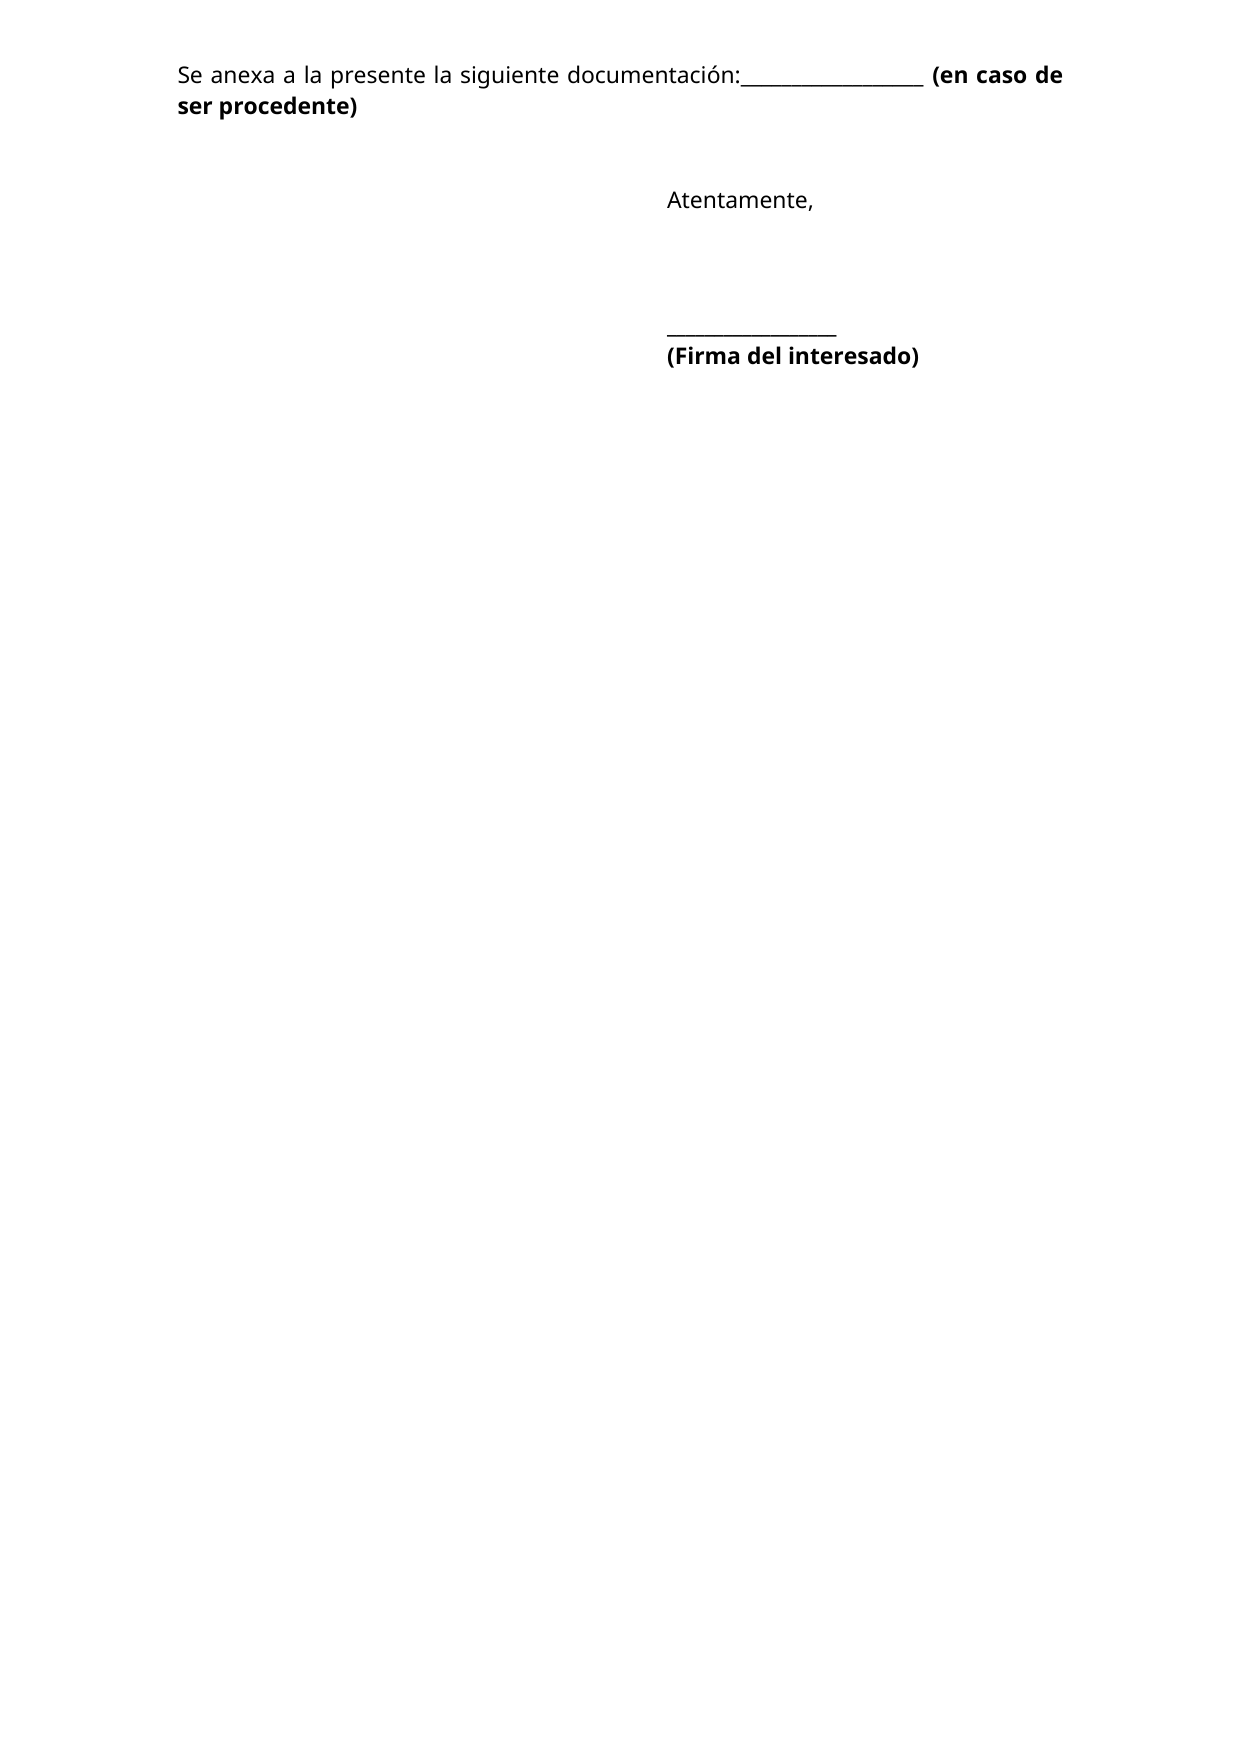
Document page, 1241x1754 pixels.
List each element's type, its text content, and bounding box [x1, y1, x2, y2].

text __________________ [667, 309, 1063, 340]
text Se anexa a la presente la siguiente documentación:__________________ (en caso de ser procedente) [177, 59, 1063, 122]
text Atentamente, [667, 184, 1063, 215]
text (Firma del interesado) [667, 340, 1063, 372]
